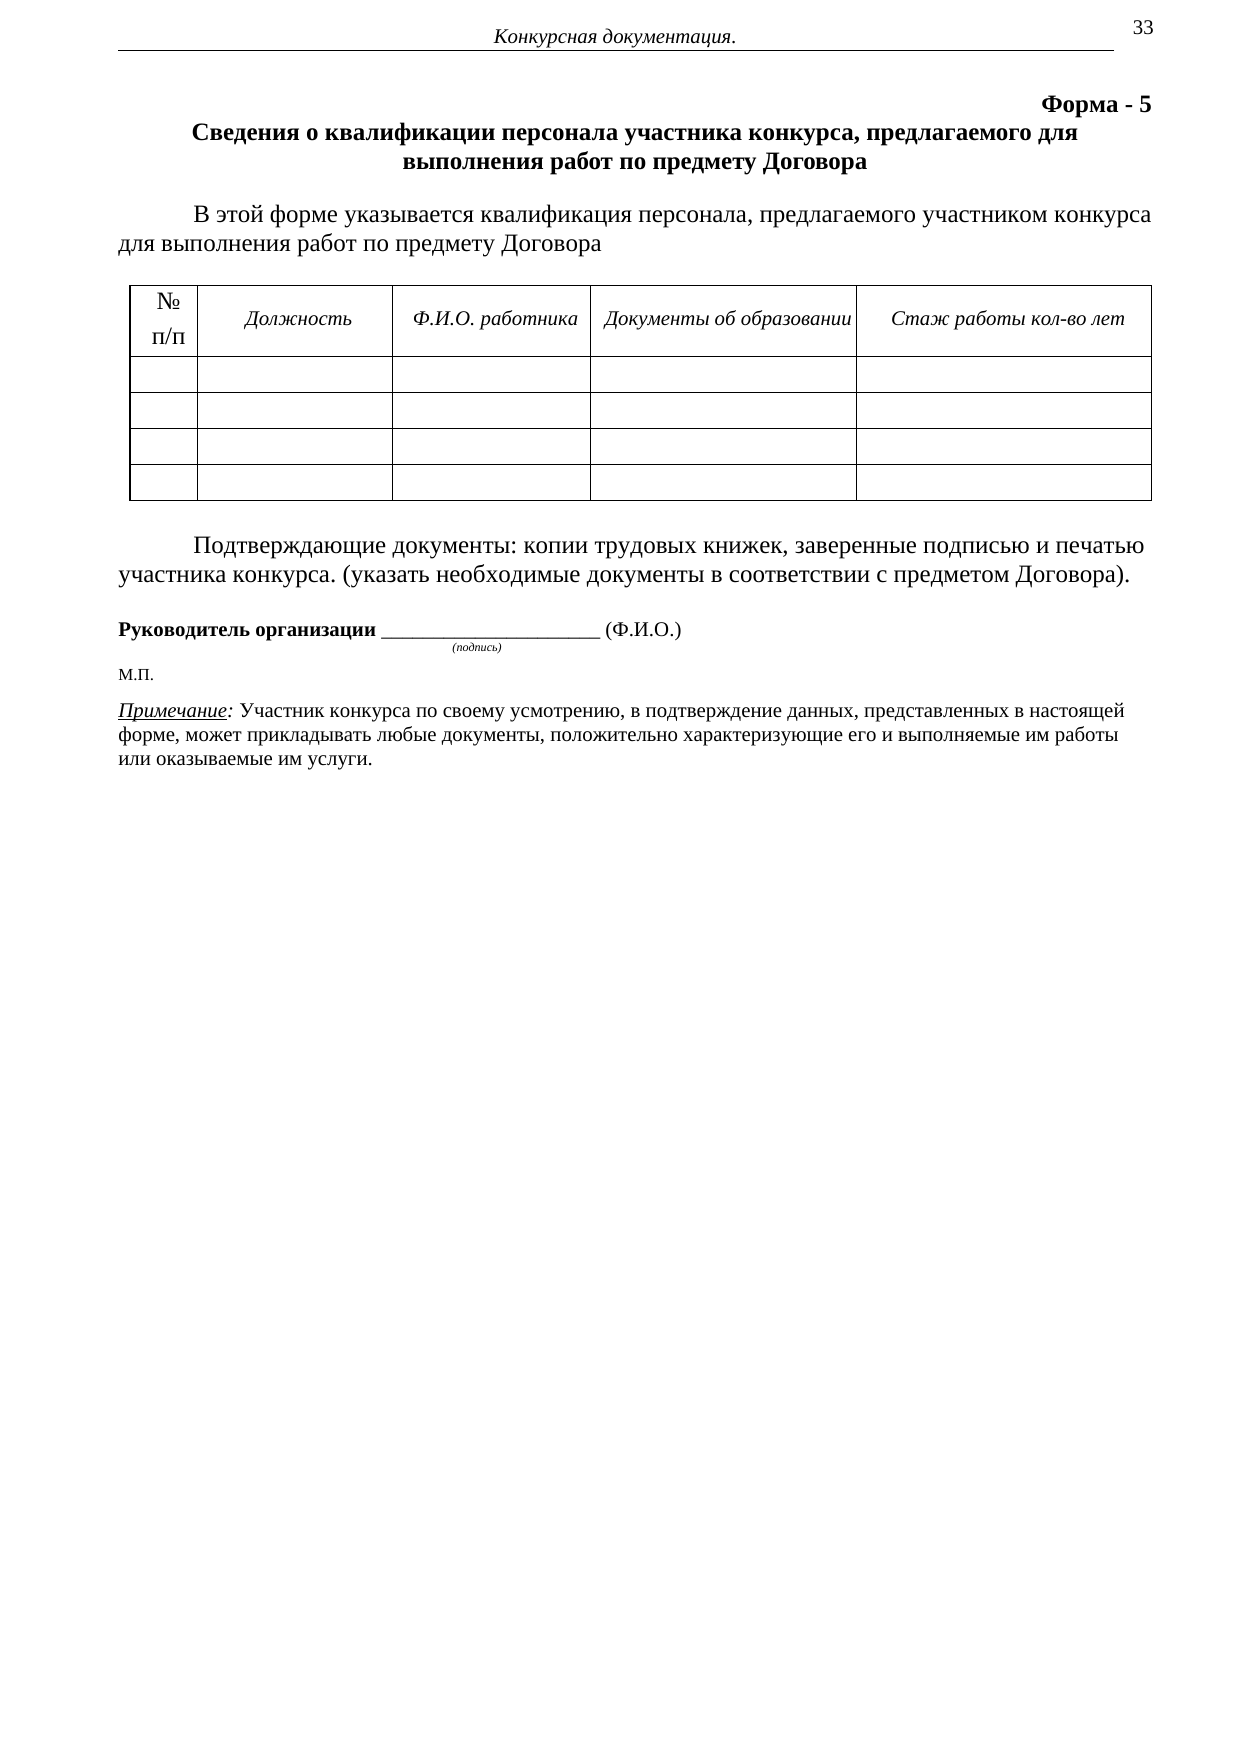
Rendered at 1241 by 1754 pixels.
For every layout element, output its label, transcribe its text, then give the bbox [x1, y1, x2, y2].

table_cell [591, 429, 856, 464]
table_cell [131, 357, 197, 392]
table_cell [131, 393, 197, 428]
text Подтверждающие документы: копии трудовых книжек, заверенные подписью и печатью участника конкурса. (указать необходимые документы в соответствии с предметом Договора). [118, 530, 1161, 588]
table_cell [393, 357, 590, 392]
table_cell [131, 429, 197, 464]
text (подпись) [339, 641, 1152, 664]
text Руководитель организации _____________________ (Ф.И.О.) [118, 616, 1152, 641]
table_cell [198, 429, 392, 464]
text Сведения о квалификации персонала участника конкурса, предлагаемого для выполнения работ по предмету Договора [118, 117, 1152, 175]
table_cell [198, 465, 392, 500]
table_cell [198, 357, 392, 392]
table_header Должность [198, 286, 392, 356]
table_cell [857, 393, 1151, 428]
text В этой форме указывается квалификация персонала, предлагаемого участником конкурса для выполнения работ по предмету Договора [118, 199, 1161, 256]
table_header № п/п [131, 286, 197, 356]
table_cell [857, 465, 1151, 500]
table_cell [591, 393, 856, 428]
table_cell [393, 393, 590, 428]
text Форма - 5 [118, 89, 1152, 117]
table_cell [857, 429, 1151, 464]
table_header Стаж работы кол-во лет [857, 286, 1151, 356]
table_cell [393, 429, 590, 464]
table_cell [857, 357, 1151, 392]
table_header Документы об образовании [591, 286, 856, 356]
table_cell [591, 465, 856, 500]
table_cell [591, 357, 856, 392]
table_cell [198, 393, 392, 428]
table_cell [131, 465, 197, 500]
table_header Ф.И.О. работника [393, 286, 590, 356]
text Примечание: Участник конкурса по своему усмотрению, в подтверждение данных, представленных в настоящей форме, может прикладывать любые документы, положительно характеризующие его и выполняемые им работы или оказываемые им услуги. [118, 698, 1152, 770]
text М.П. [118, 664, 1152, 698]
table_cell [393, 465, 590, 500]
